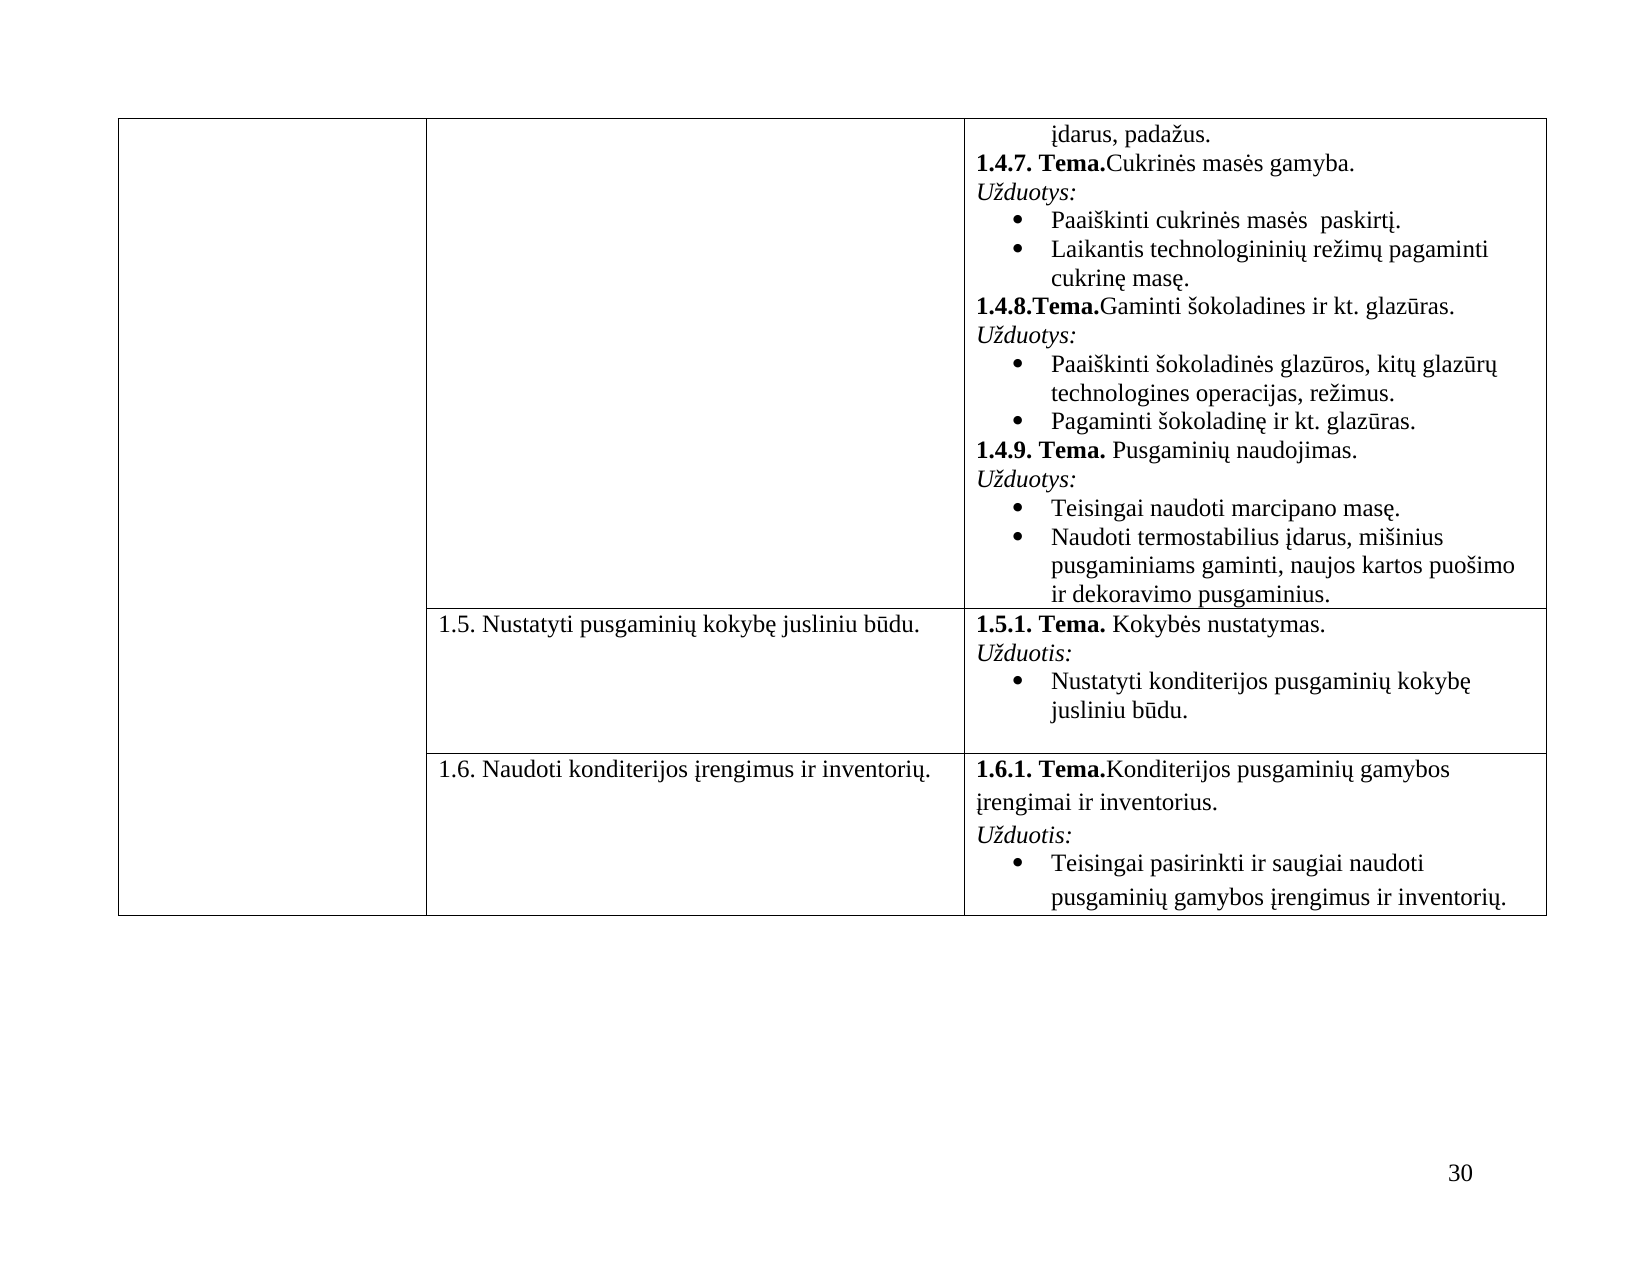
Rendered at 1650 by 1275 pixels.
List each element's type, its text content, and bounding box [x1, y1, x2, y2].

table_cell 1.6.1. Tema.Konditerijos pusgaminių gamybos įrengimai ir inventorius. Užduotis: Teisingai pasirinkti ir saugiai naudoti pusgaminių gamybos įrengimus ir inventorių. [965, 754, 1546, 914]
table_cell 1.6. Naudoti konditerijos įrengimus ir inventorių. [427, 754, 964, 914]
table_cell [965, 119, 1546, 608]
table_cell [427, 119, 964, 608]
table_cell 1.5.1. Tema. Kokybės nustatymas. Užduotis: Nustatyti konditerijos pusgaminių kokybę jusliniu būdu. [965, 609, 1546, 753]
table_cell 1.5. Nustatyti pusgaminių kokybę jusliniu būdu. [427, 609, 964, 753]
